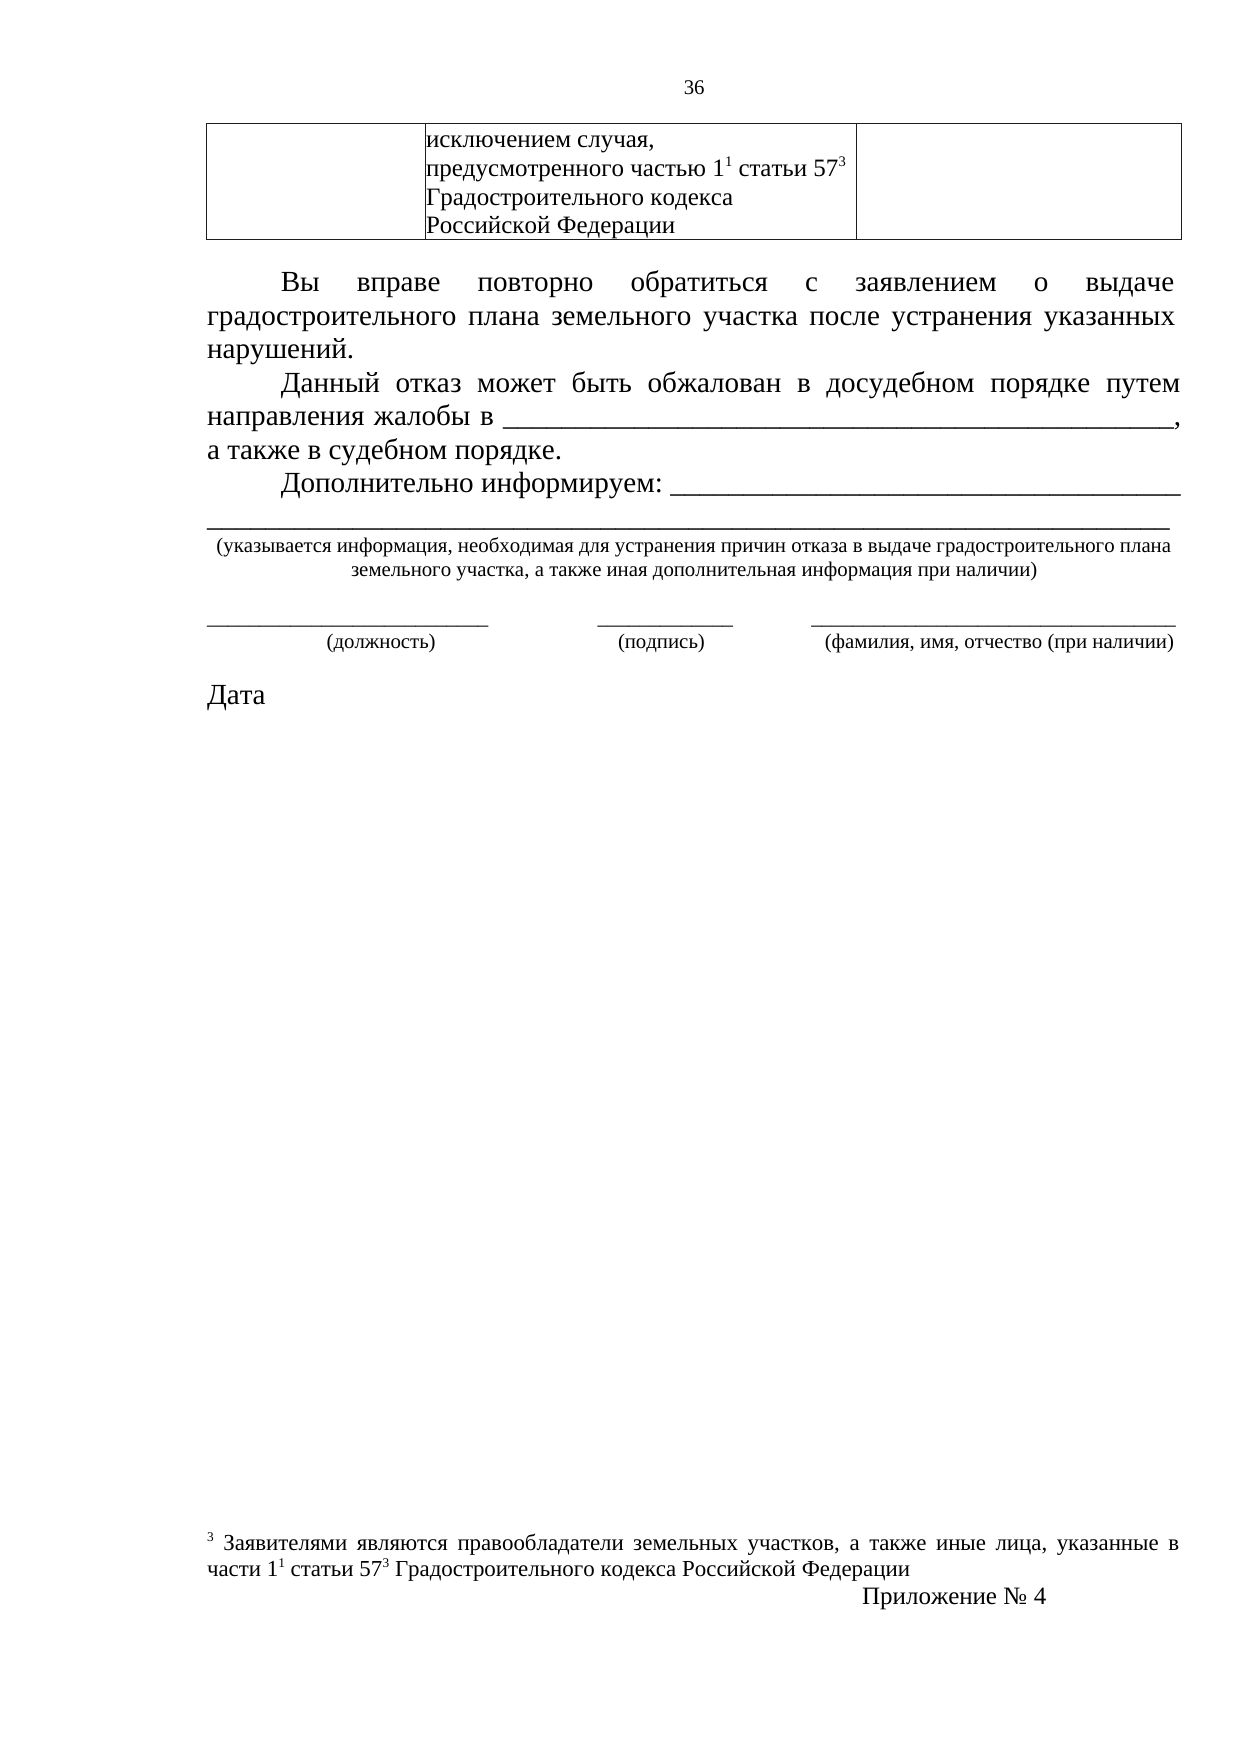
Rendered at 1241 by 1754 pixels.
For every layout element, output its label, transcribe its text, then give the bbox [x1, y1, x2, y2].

text Дата [207, 677, 1181, 711]
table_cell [426, 124, 856, 239]
text Данный отказ может быть обжалован в досудебном порядке путем направления жалобы в ______________________________________________, а также в судебном порядке. [207, 365, 1181, 466]
text ___________________________ _____________ ___________________________________ [207, 605, 1181, 629]
text Дополнительно информируем: ___________________________________ [207, 466, 1181, 499]
text Вы вправе повторно обратиться с заявлением о выдаче градостроительного плана земельного участка после устранения указанных нарушений. [207, 264, 1175, 365]
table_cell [857, 124, 1181, 239]
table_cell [207, 124, 425, 239]
text Приложение № 4 [727, 1581, 1181, 1610]
text __________________________________________________________________ [207, 499, 1181, 533]
text (указывается информация, необходимая для устранения причин отказа в выдаче градостроительного плана земельного участка, а также иная дополнительная информация при наличии) [207, 533, 1181, 581]
text 3 Заявителями являются правообладатели земельных участков, а также иные лица, указанные в части 11 статьи 573 Градостроительного кодекса Российской Федерации [207, 1529, 1181, 1581]
text (должность) (подпись) (фамилия, имя, отчество (при наличии) [326, 629, 1181, 653]
